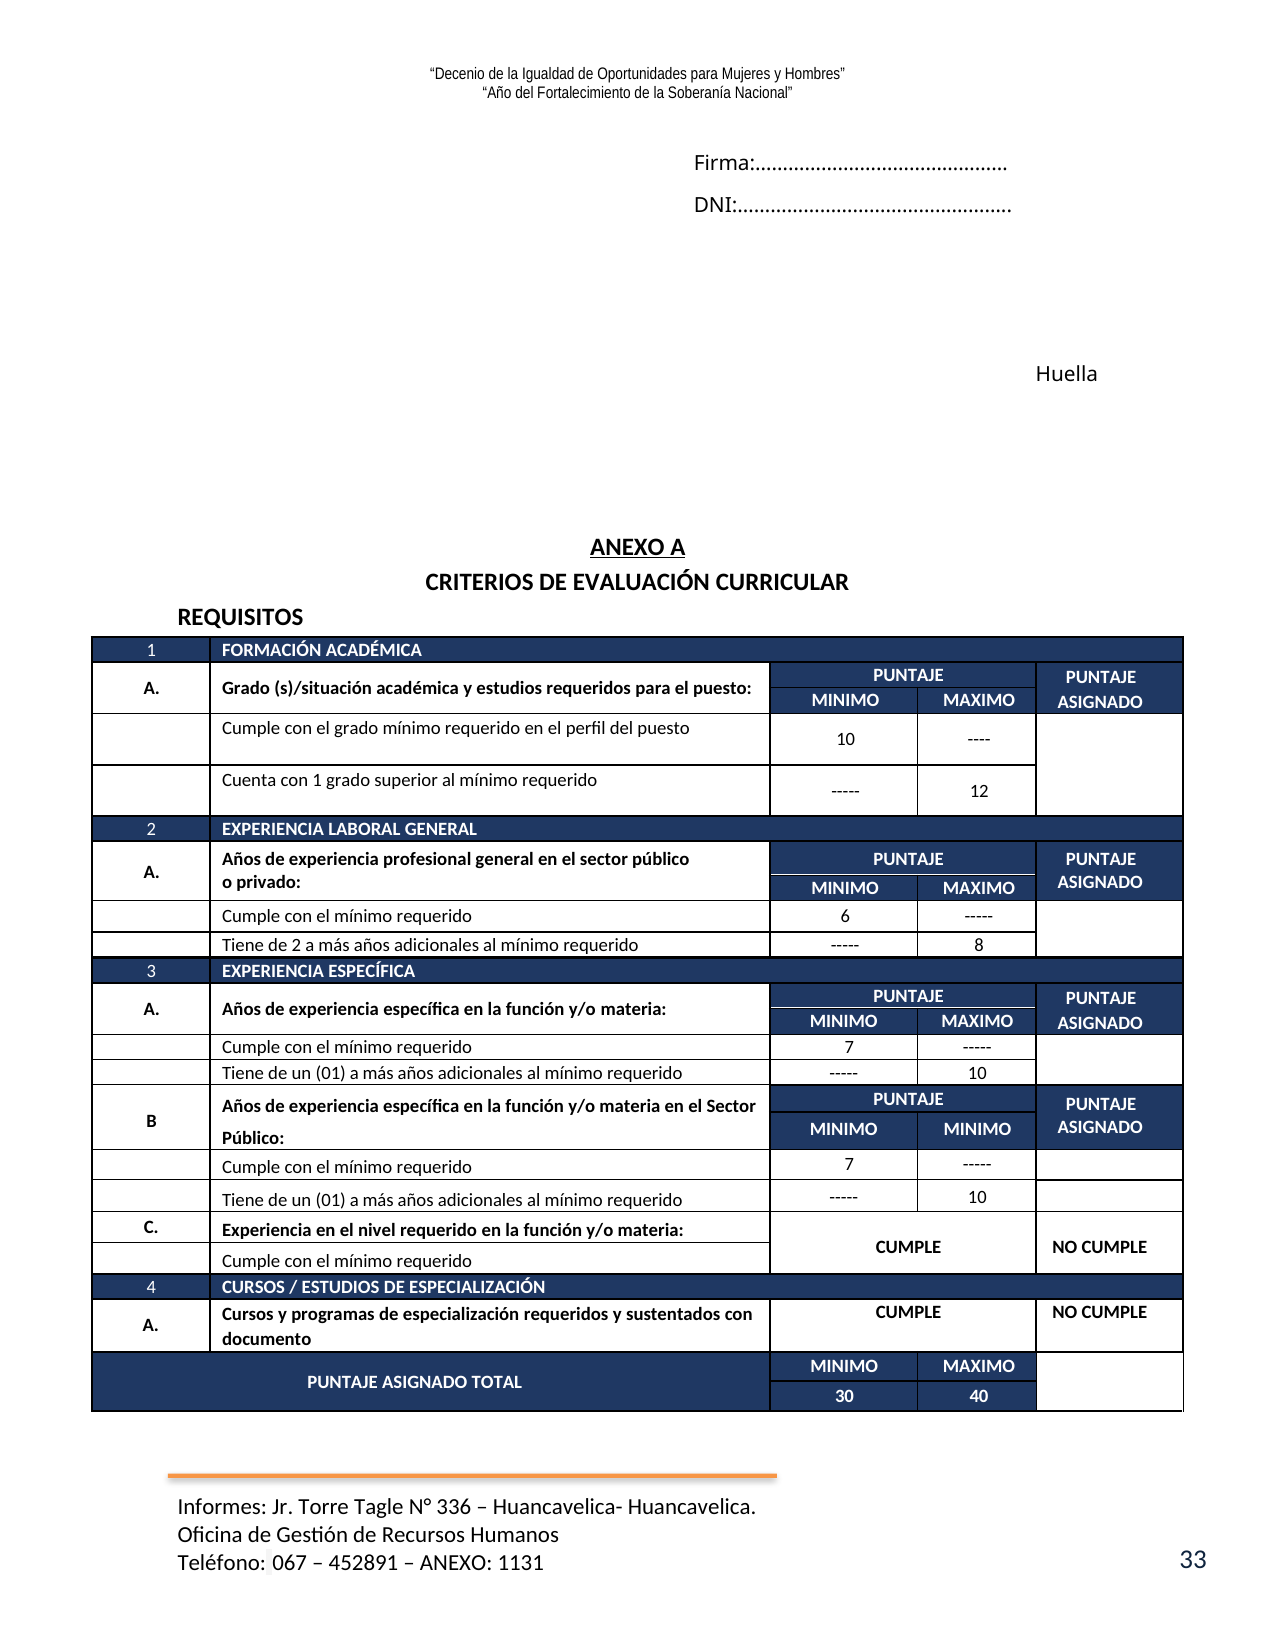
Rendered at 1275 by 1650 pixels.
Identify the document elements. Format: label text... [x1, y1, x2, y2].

table_cell 10 [918, 1180, 1035, 1211]
text Firma:…………….………………………… [620, 148, 1098, 176]
table_cell [1037, 1353, 1183, 1410]
table_cell Cumple con el mínimo requerido [211, 1243, 769, 1273]
table_cell 2 [93, 817, 209, 840]
table_cell PUNTAJE [771, 663, 1035, 687]
table_cell 30 [771, 1382, 917, 1410]
table_cell EXPERIENCIA LABORAL GENERAL [211, 817, 1182, 840]
table_cell 10 [918, 1060, 1035, 1084]
table_cell PUNTAJE ASIGNADO [1037, 1086, 1182, 1149]
table_cell ----- [771, 766, 917, 815]
table_cell Grado (s)/situación académica y estudios requeridos para el puesto: [211, 663, 769, 713]
table_cell MINIMO [771, 1009, 917, 1034]
table_cell A. [93, 663, 209, 713]
table_cell [93, 1243, 209, 1273]
table_cell MINIMO [771, 1113, 917, 1149]
table_cell ----- [771, 1180, 917, 1211]
table_header 1 [93, 638, 209, 661]
table_cell Experiencia en el nivel requerido en la función y/o materia: [211, 1212, 769, 1242]
table_cell [93, 1035, 209, 1059]
table_cell PUNTAJE ASIGNADO [1037, 663, 1182, 713]
table_cell A. [93, 1300, 209, 1351]
table_cell 12 [918, 766, 1035, 815]
table_cell Años de experiencia específica en la función y/o materia en el Sector Público: [211, 1085, 769, 1149]
table_cell ----- [771, 1060, 917, 1084]
text ANEXO A [177, 531, 1098, 561]
table_cell A. [93, 842, 209, 900]
table_cell [93, 1180, 209, 1211]
table_cell MAXIMO [918, 1353, 1036, 1380]
table_cell 7 [771, 1150, 917, 1179]
table_cell MAXIMO [918, 876, 1035, 900]
text Huella [177, 359, 1098, 388]
table_cell MINIMO [771, 1353, 917, 1380]
table_cell ----- [918, 1035, 1035, 1059]
table_cell MAXIMO [918, 1009, 1035, 1034]
text CRITERIOS DE EVALUACIÓN CURRICULAR [177, 566, 1098, 596]
table_cell 10 [771, 714, 917, 764]
table_cell [1037, 714, 1182, 815]
table_cell PUNTAJE ASIGNADO [1037, 984, 1182, 1034]
table_cell A. [93, 984, 209, 1034]
table_cell EXPERIENCIA ESPECÍFICA [211, 959, 1182, 982]
table_cell MINIMO [771, 876, 917, 900]
table_cell MINIMO [771, 688, 917, 713]
table_cell Cumple con el mínimo requerido [211, 901, 769, 931]
table_cell [93, 933, 209, 956]
table_cell Cumple con el grado mínimo requerido en el perfil del puesto [211, 714, 769, 764]
table_cell PUNTAJE ASIGNADO TOTAL [93, 1353, 769, 1410]
table_cell PUNTAJE [771, 984, 1035, 1007]
text REQUISITOS [177, 601, 1098, 631]
table_cell [93, 1150, 209, 1179]
table_cell ----- [918, 901, 1035, 931]
table_header FORMACIÓN ACADÉMICA [211, 638, 1182, 661]
table_cell [1037, 1035, 1182, 1084]
table_cell 40 [918, 1382, 1036, 1410]
table_cell ---- [918, 714, 1035, 764]
table_cell B [93, 1085, 209, 1149]
table_cell [1037, 1150, 1182, 1179]
table_cell 7 [771, 1035, 917, 1059]
table_cell [1037, 1181, 1182, 1211]
table_cell NO CUMPLE [1037, 1300, 1182, 1351]
table_cell [93, 901, 209, 931]
table_cell 8 [918, 933, 1035, 956]
table_cell Cumple con el mínimo requerido [211, 1150, 769, 1179]
table_cell Cuenta con 1 grado superior al mínimo requerido [211, 766, 769, 815]
table_cell Años de experiencia profesional general en el sector público o privado: [211, 842, 769, 900]
table_cell PUNTAJE ASIGNADO [1037, 842, 1182, 900]
table_cell Años de experiencia específica en la función y/o materia: [211, 984, 769, 1034]
table_cell ----- [918, 1150, 1035, 1179]
table_cell [93, 714, 209, 764]
table_cell CUMPLE [771, 1300, 1035, 1351]
table_cell C. [93, 1212, 209, 1242]
text DNI:………………………………………….. [620, 190, 1098, 219]
table_cell Cursos y programas de especialización requeridos y sustentados con documento [211, 1300, 769, 1351]
table_cell MINIMO [918, 1113, 1035, 1149]
table_cell PUNTAJE [771, 1086, 1035, 1111]
table_cell Tiene de 2 a más años adicionales al mínimo requerido [211, 933, 769, 956]
table_cell NO CUMPLE [1037, 1212, 1182, 1273]
table_cell Cumple con el mínimo requerido [211, 1035, 769, 1059]
table_cell 4 [93, 1275, 209, 1298]
table_cell 3 [93, 959, 209, 982]
table_cell MAXIMO [918, 688, 1035, 713]
table_cell CURSOS / ESTUDIOS DE ESPECIALIZACIÓN [211, 1275, 1182, 1298]
table_cell [93, 766, 209, 815]
table_cell Tiene de un (01) a más años adicionales al mínimo requerido [211, 1180, 769, 1211]
table_cell Tiene de un (01) a más años adicionales al mínimo requerido [211, 1060, 769, 1084]
table_cell PUNTAJE [771, 842, 1035, 874]
table_cell [1037, 901, 1182, 956]
table_cell 6 [771, 901, 917, 931]
table_cell [93, 1060, 209, 1084]
table_cell CUMPLE [771, 1212, 1035, 1273]
table_cell ----- [771, 933, 917, 956]
